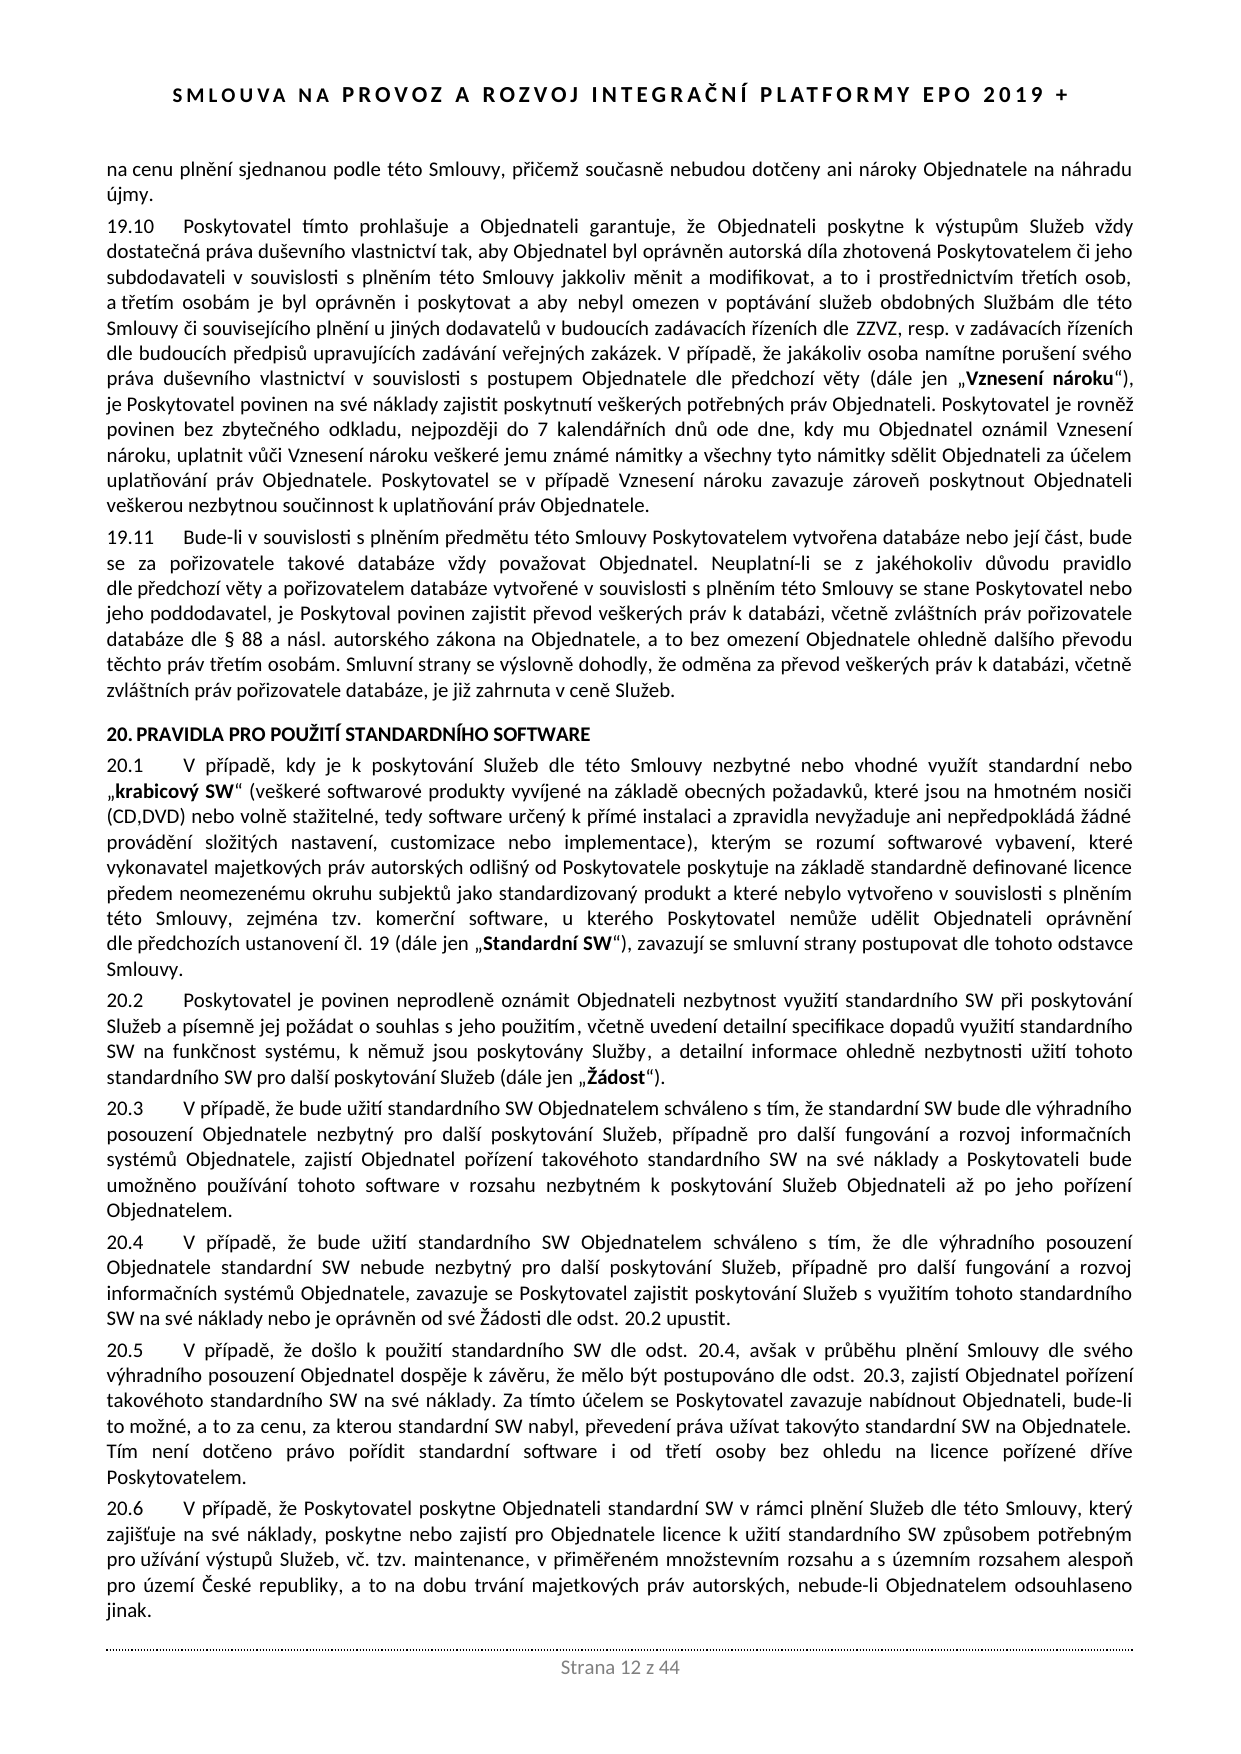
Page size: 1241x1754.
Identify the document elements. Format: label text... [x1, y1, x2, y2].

text Poskytovatel tímto prohlašuje a Objednateli garantuje, že Objednateli poskytne k výstupům Služeb vždy dostatečná práva duševního vlastnictví tak, aby Objednatel byl oprávněn autorská díla zhotovená Poskytovatelem či jeho subdodavateli v souvislosti s plněním této Smlouvy jakkoliv měnit a modifikovat, a to i prostřednictvím třetích osob, a třetím osobám je byl oprávněn i poskytovat a aby nebyl omezen v poptávání služeb obdobných Službám dle této Smlouvy či souvisejícího plnění u jiných dodavatelů v budoucích zadávacích řízeních dle ZZVZ, resp. v zadávacích řízeních dle budoucích předpisů upravujících zadávání veřejných zakázek. V případě, že jakákoliv osoba namítne porušení svého práva duševního vlastnictví v souvislosti s postupem Objednatele dle předchozí věty (dále jen „Vznesení nároku“), je Poskytovatel povinen na své náklady zajistit poskytnutí veškerých potřebných práv Objednateli. Poskytovatel je rovněž povinen bez zbytečného odkladu, nejpozději do 7 kalendářních dnů ode dne, kdy mu Objednatel oznámil Vznesení nároku, uplatnit vůči Vznesení nároku veškeré jemu známé námitky a všechny tyto námitky sdělit Objednateli za účelem uplatňování práv Objednatele. Poskytovatel se v případě Vznesení nároku zavazuje zároveň poskytnout Objednateli veškerou nezbytnou součinnost k uplatňování práv Objednatele. [106, 213, 1134, 518]
text V případě, že Poskytovatel poskytne Objednateli standardní SW v rámci plnění Služeb dle této Smlouvy, který zajišťuje na své náklady, poskytne nebo zajistí pro Objednatele licence k užití standardního SW způsobem potřebným pro užívání výstupů Služeb, vč. tzv. maintenance, v přiměřeném množstevním rozsahu a s územním rozsahem alespoň pro území České republiky, a to na dobu trvání majetkových práv autorských, nebude-li Objednatelem odsouhlaseno jinak. [106, 1496, 1134, 1623]
text V případě, kdy je k poskytování Služeb dle této Smlouvy nezbytné nebo vhodné využít standardní nebo „krabicový SW“ (veškeré softwarové produkty vyvíjené na základě obecných požadavků, které jsou na hmotném nosiči (CD,DVD) nebo volně stažitelné, tedy software určený k přímé instalaci a zpravidla nevyžaduje ani nepředpokládá žádné provádění složitých nastavení, customizace nebo implementace), kterým se rozumí softwarové vybavení, které vykonavatel majetkových práv autorských odlišný od Poskytovatele poskytuje na základě standardně definované licence předem neomezenému okruhu subjektů jako standardizovaný produkt a které nebylo vytvořeno v souvislosti s plněním této Smlouvy, zejména tzv. komerční software, u kterého Poskytovatel nemůže udělit Objednateli oprávnění dle předchozích ustanovení čl. 19 (dále jen „Standardní SW“), zavazují se smluvní strany postupovat dle tohoto odstavce Smlouvy. [106, 753, 1134, 981]
text V případě, že bude užití standardního SW Objednatelem schváleno s tím, že dle výhradního posouzení Objednatele standardní SW nebude nezbytný pro další poskytování Služeb, případně pro další fungování a rozvoj informačních systémů Objednatele, zavazuje se Poskytovatel zajistit poskytování Služeb s využitím tohoto standardního SW na své náklady nebo je oprávněn od své Žádosti dle odst. 20.2 upustit. [106, 1229, 1134, 1331]
text V případě, že bude užití standardního SW Objednatelem schváleno s tím, že standardní SW bude dle výhradního posouzení Objednatele nezbytný pro další poskytování Služeb, případně pro další fungování a rozvoj informačních systémů Objednatele, zajistí Objednatel pořízení takovéhoto standardního SW na své náklady a Poskytovateli bude umožněno používání tohoto software v rozsahu nezbytném k poskytování Služeb Objednateli až po jeho pořízení Objednatelem. [106, 1096, 1134, 1223]
text PRAVIDLA PRO POUŽITÍ STANDARDNÍHO SOFTWARE [106, 721, 1134, 746]
text V případě, že došlo k použití standardního SW dle odst. 20.4, avšak v průběhu plnění Smlouvy dle svého výhradního posouzení Objednatel dospěje k závěru, že mělo být postupováno dle odst. 20.3, zajistí Objednatel pořízení takovéhoto standardního SW na své náklady. Za tímto účelem se Poskytovatel zavazuje nabídnout Objednateli, bude-li to možné, a to za cenu, za kterou standardní SW nabyl, převedení práva užívat takovýto standardní SW na Objednatele. Tím není dotčeno právo pořídit standardní software i od třetí osoby bez ohledu na licence pořízené dříve Poskytovatelem. [106, 1337, 1134, 1489]
text Bude-li v souvislosti s plněním předmětu této Smlouvy Poskytovatelem vytvořena databáze nebo její část, bude se za pořizovatele takové databáze vždy považovat Objednatel. Neuplatní-li se z jakéhokoliv důvodu pravidlo dle předchozí věty a pořizovatelem databáze vytvořené v souvislosti s plněním této Smlouvy se stane Poskytovatel nebo jeho poddodavatel, je Poskytoval povinen zajistit převod veškerých práv k databázi, včetně zvláštních práv pořizovatele databáze dle § 88 a násl. autorského zákona na Objednatele, a to bez omezení Objednatele ohledně dalšího převodu těchto práv třetím osobám. Smluvní strany se výslovně dohodly, že odměna za převod veškerých práv k databázi, včetně zvláštních práv pořizovatele databáze, je již zahrnuta v ceně Služeb. [106, 524, 1134, 702]
text Poskytovatel je povinen neprodleně oznámit Objednateli nezbytnost využití standardního SW při poskytování Služeb a písemně jej požádat o souhlas s jeho použitím, včetně uvedení detailní specifikace dopadů využití standardního SW na funkčnost systému, k němuž jsou poskytovány Služby, a detailní informace ohledně nezbytnosti užití tohoto standardního SW pro další poskytování Služeb (dále jen „Žádost“). [106, 988, 1134, 1089]
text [106, 156, 1134, 207]
